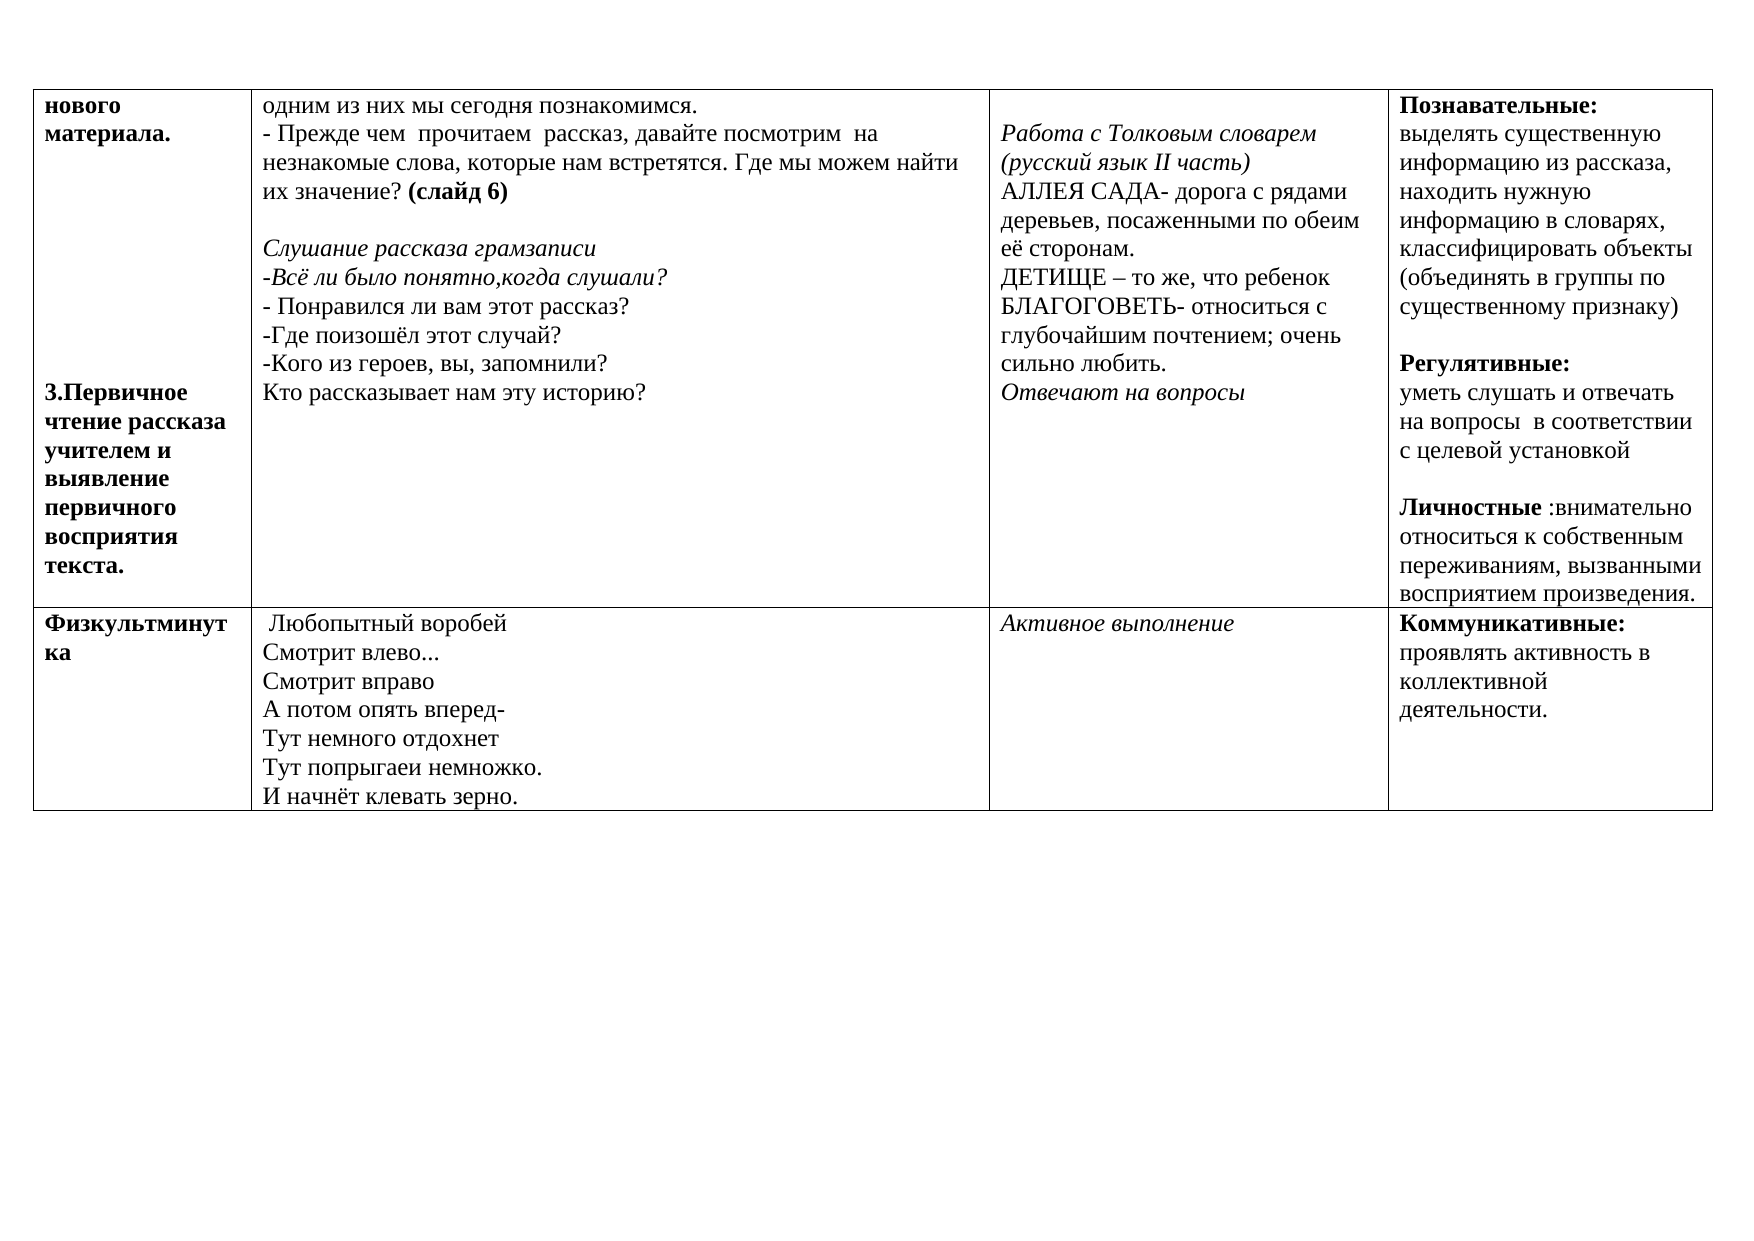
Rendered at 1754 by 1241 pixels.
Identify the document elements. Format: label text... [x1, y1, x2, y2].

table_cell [34, 90, 251, 607]
table_cell Любопытный воробей Смотрит влево... Смотрит вправо А потом опять вперед- Тут немного отдохнет Тут попрыгаеи немножко. И начнёт клевать зерно. [252, 608, 989, 809]
table_cell Коммуникативные: проявлять активность в коллективной деятельности. [1389, 608, 1712, 809]
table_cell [252, 90, 989, 607]
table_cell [990, 90, 1388, 607]
table_cell Физкультминутка [34, 608, 251, 809]
table_cell Активное выполнение [990, 608, 1388, 809]
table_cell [1389, 90, 1712, 607]
